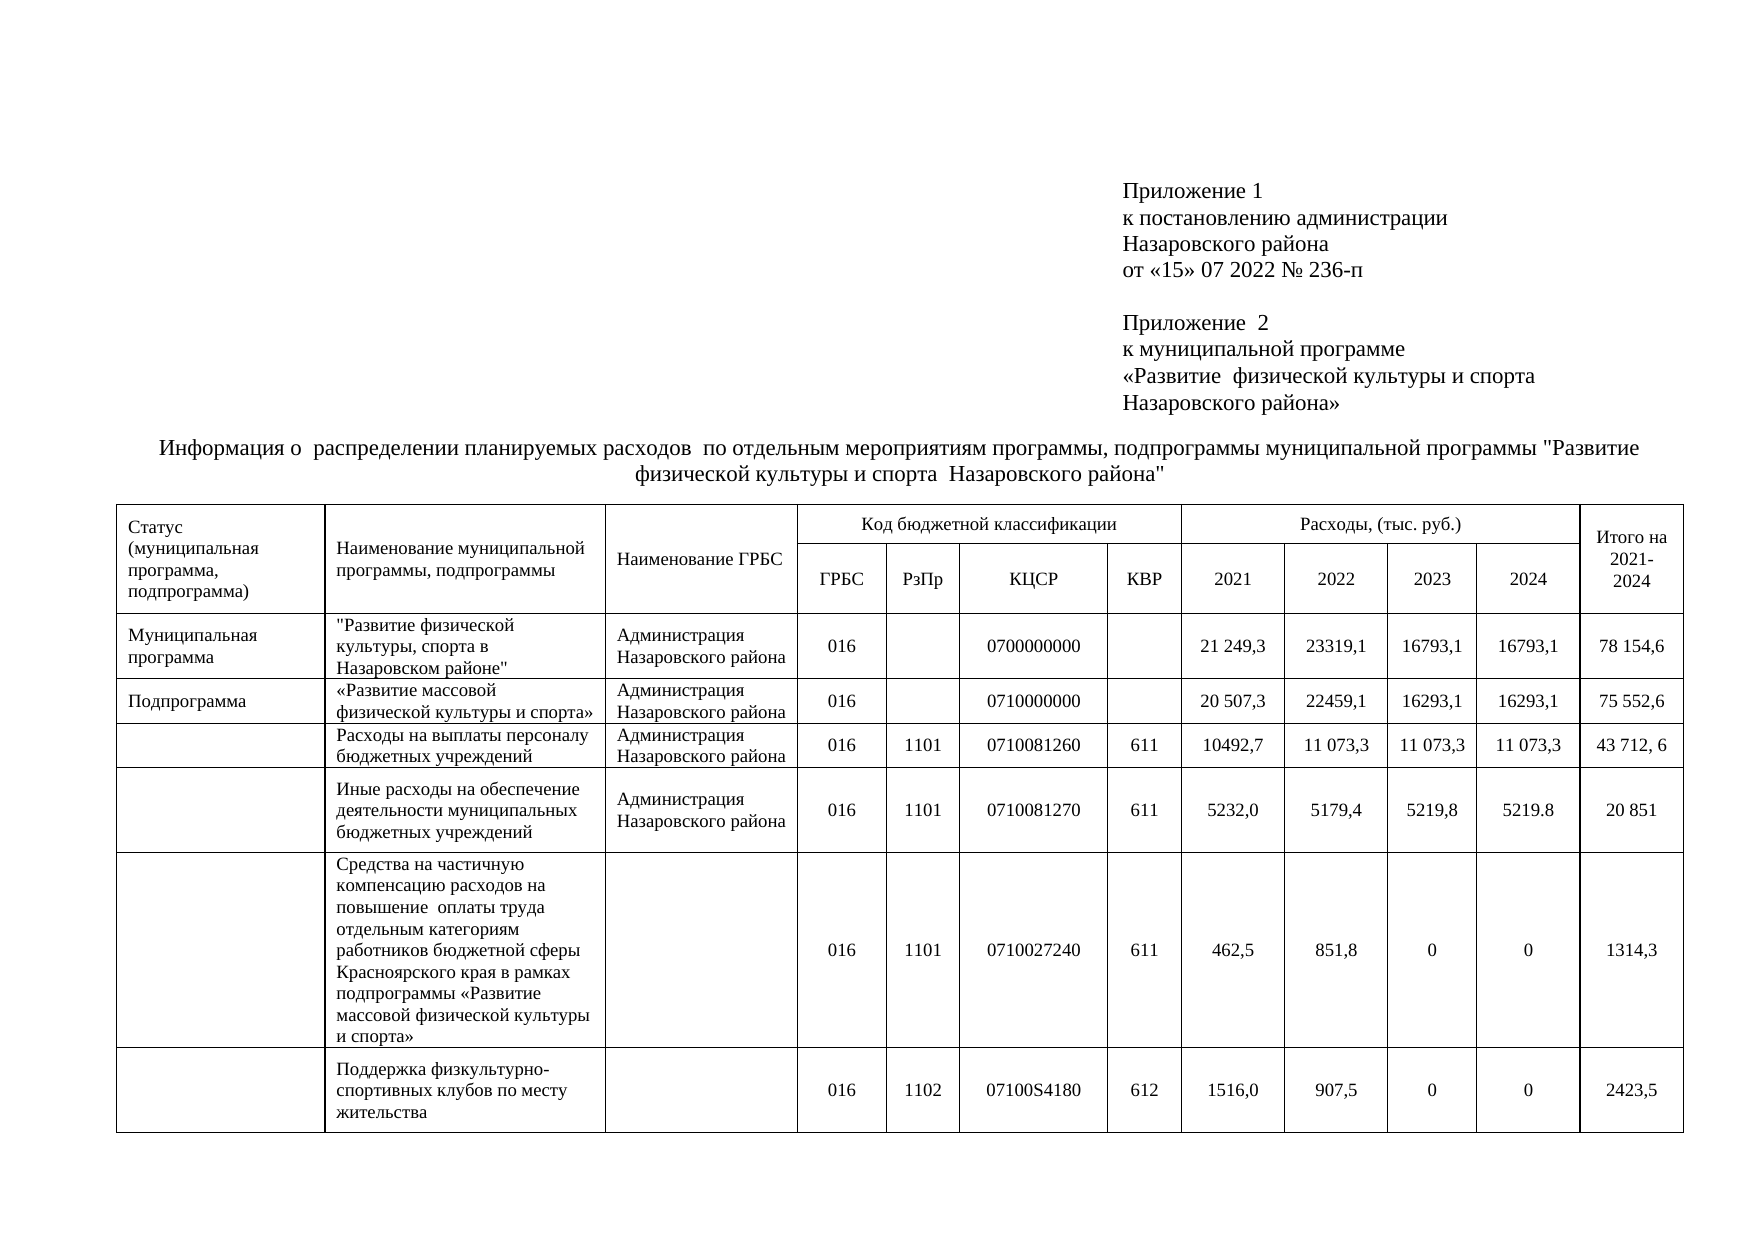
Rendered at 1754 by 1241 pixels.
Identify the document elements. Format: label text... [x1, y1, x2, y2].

table_cell [887, 679, 959, 722]
table_cell 0710000000 [960, 679, 1107, 722]
table_cell 1101 [887, 853, 959, 1047]
table_cell 2022 [1285, 544, 1387, 613]
table_cell 612 [1108, 1048, 1181, 1132]
table_cell 0 [1477, 1048, 1579, 1132]
table_cell 0 [1477, 853, 1579, 1047]
table_cell Расходы, (тыс. руб.) [1182, 505, 1579, 543]
table_cell «Развитие массовой физической культуры и спорта» [326, 679, 605, 722]
table_cell Итого на 2021- 2024 [1581, 505, 1683, 613]
table_cell [887, 614, 959, 678]
table_cell 16793,1 [1388, 614, 1476, 678]
table_cell Администрация Назаровского района [606, 679, 797, 722]
table_cell Муниципальная программа [117, 614, 324, 678]
table_cell 11 073,3 [1388, 724, 1476, 767]
table_cell 0710081260 [960, 724, 1107, 767]
table_cell 5219.8 [1477, 768, 1579, 852]
table_cell [117, 853, 324, 1047]
table_cell 16293,1 [1388, 679, 1476, 722]
table_cell Наименование ГРБС [606, 505, 797, 613]
table_cell 16293,1 [1477, 679, 1579, 722]
table_cell [606, 853, 797, 1047]
table_cell [1108, 679, 1181, 722]
table_cell 016 [798, 768, 886, 852]
table_cell 0 [1388, 853, 1476, 1047]
table_cell 907,5 [1285, 1048, 1387, 1132]
table_cell Наименование муниципальной программы, подпрограммы [326, 505, 605, 613]
table_cell 11 073,3 [1477, 724, 1579, 767]
table_cell 2021 [1182, 544, 1284, 613]
table_cell 16793,1 [1477, 614, 1579, 678]
table_cell 2024 [1477, 544, 1579, 613]
table_cell 78 154,6 [1581, 614, 1683, 678]
table_cell 1314,3 [1581, 853, 1683, 1047]
table_cell [606, 1048, 797, 1132]
table_cell Средства на частичную компенсацию расходов на повышение оплаты труда отдельным категориям работников бюджетной сферы Красноярского края в рамках подпрограммы «Развитие массовой физической культуры и спорта» [326, 853, 605, 1047]
table_header Приложение 1 к постановлению администрации Назаровского района от «15» 07 2022 № 236-п Приложение 2 к муниципальной программе «Развитие физической культуры и спорта Назаровского района» [117, 177, 1683, 416]
table_cell Администрация Назаровского района [606, 614, 797, 678]
table_cell 5179,4 [1285, 768, 1387, 852]
table_cell Иные расходы на обеспечение деятельности муниципальных бюджетных учреждений [326, 768, 605, 852]
table_cell Статус (муниципальная программа, подпрограмма) [117, 505, 324, 613]
table_cell [1108, 614, 1181, 678]
table_cell 851,8 [1285, 853, 1387, 1047]
table_cell Информация о распределении планируемых расходов по отдельным мероприятиям программы, подпрограммы муниципальной программы "Развитие физической культуры и спорта Назаровского района" [117, 416, 1683, 504]
table_cell 016 [798, 853, 886, 1047]
table_cell 10492,7 [1182, 724, 1284, 767]
table_cell 0710027240 [960, 853, 1107, 1047]
table_cell 016 [798, 614, 886, 678]
table_cell 0 [1388, 1048, 1476, 1132]
table_cell [117, 768, 324, 852]
table_cell Код бюджетной классификации [798, 505, 1181, 543]
table_cell [117, 724, 324, 767]
table_cell 1101 [887, 768, 959, 852]
table_cell ГРБС [798, 544, 886, 613]
table_cell 07100S4180 [960, 1048, 1107, 1132]
table_cell 016 [798, 724, 886, 767]
table_cell 22459,1 [1285, 679, 1387, 722]
table_cell 1516,0 [1182, 1048, 1284, 1132]
table_cell 611 [1108, 853, 1181, 1047]
table_cell Расходы на выплаты персоналу бюджетных учреждений [326, 724, 605, 767]
table_cell 611 [1108, 768, 1181, 852]
table_cell 2423,5 [1581, 1048, 1683, 1132]
table_cell 0710081270 [960, 768, 1107, 852]
table_cell 5219,8 [1388, 768, 1476, 852]
table_cell 1101 [887, 724, 959, 767]
table_cell 2023 [1388, 544, 1476, 613]
table_cell 462,5 [1182, 853, 1284, 1047]
table_cell 5232,0 [1182, 768, 1284, 852]
table_cell 75 552,6 [1581, 679, 1683, 722]
table_cell [117, 1048, 324, 1132]
table_cell 611 [1108, 724, 1181, 767]
table_cell 016 [798, 679, 886, 722]
table_cell 21 249,3 [1182, 614, 1284, 678]
table_cell Поддержка физкультурно-спортивных клубов по месту жительства [326, 1048, 605, 1132]
table_cell 20 507,3 [1182, 679, 1284, 722]
table_cell 43 712, 6 [1581, 724, 1683, 767]
table_cell Администрация Назаровского района [606, 768, 797, 852]
table_cell Администрация Назаровского района [606, 724, 797, 767]
table_cell КЦСР [960, 544, 1107, 613]
table_cell РзПр [887, 544, 959, 613]
table_cell 11 073,3 [1285, 724, 1387, 767]
table_cell "Развитие физической культуры, спорта в Назаровском районе" [326, 614, 605, 678]
table_cell 23319,1 [1285, 614, 1387, 678]
table_cell 016 [798, 1048, 886, 1132]
table_cell 20 851 [1581, 768, 1683, 852]
table_cell КВР [1108, 544, 1181, 613]
table_cell 1102 [887, 1048, 959, 1132]
table_cell Подпрограмма [117, 679, 324, 722]
table_cell 0700000000 [960, 614, 1107, 678]
